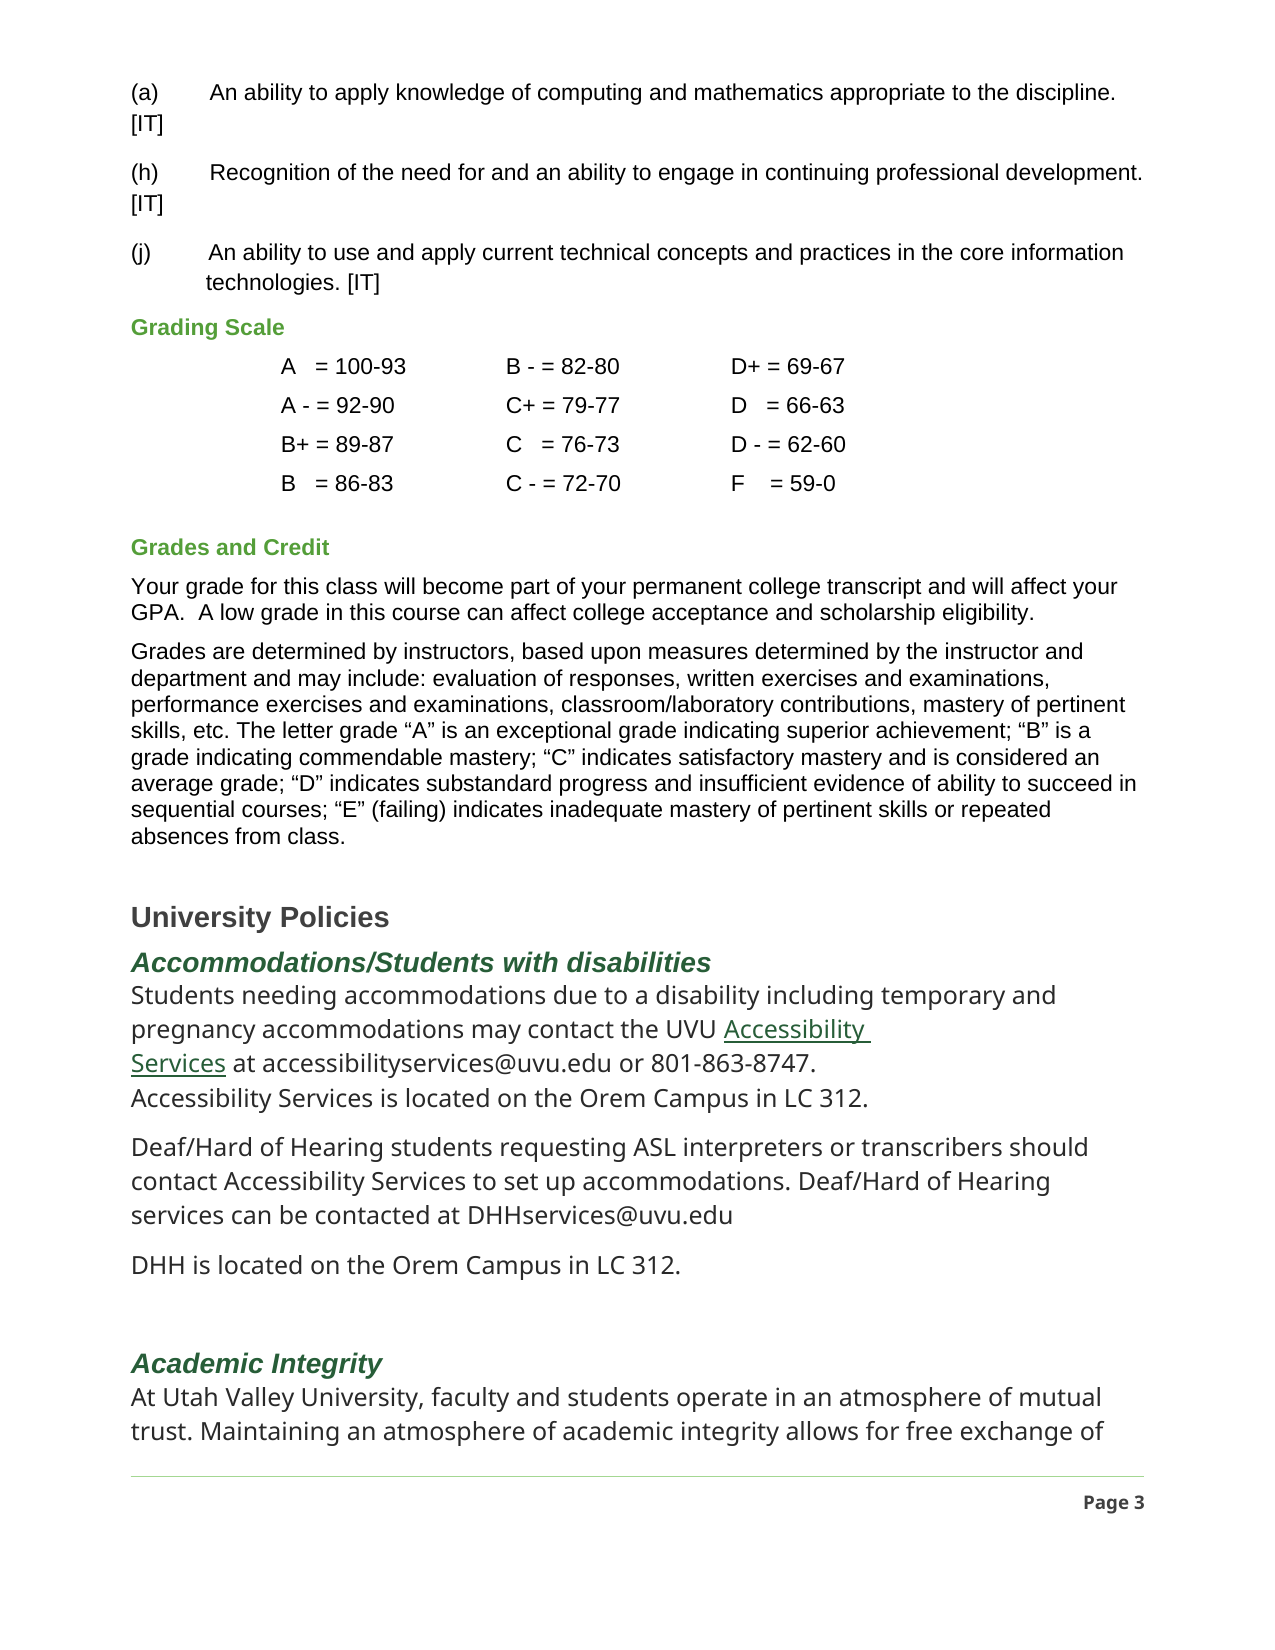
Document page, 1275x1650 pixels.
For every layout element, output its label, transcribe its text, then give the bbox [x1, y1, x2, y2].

text Grades and Credit [131, 534, 1144, 561]
text (a) An ability to apply knowledge of computing and mathematics appropriate to the discipline. [IT] [131, 75, 1144, 136]
text University Policies [131, 899, 1144, 933]
text A - = 92-90 C+ = 79-77 D = 66-63 [131, 392, 1144, 418]
subtitle Academic Integrity [131, 1347, 1144, 1379]
text (j) An ability to use and apply current technical concepts and practices in the core information technologies. [IT] [131, 234, 1144, 296]
text DHH is located on the Orem Campus in LC 312. [131, 1248, 1144, 1282]
text (h) Recognition of the need for and an ability to engage in continuing professional development. [IT] [131, 155, 1144, 216]
text Deaf/Hard of Hearing students requesting ASL interpreters or transcribers should contact Accessibility Services to set up accommodations. Deaf/Hard of Hearing services can be contacted at DHHservices@uvu.edu [131, 1130, 1144, 1232]
text Your grade for this class will become part of your permanent college transcript and will affect your GPA. A low grade in this course can affect college acceptance and scholarship eligibility. [131, 573, 1144, 626]
text B = 86-83 C - = 72-70 F = 59-0 [131, 470, 1144, 496]
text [131, 1379, 1144, 1448]
subtitle Accommodations/Students with disabilities [131, 946, 1144, 978]
text Students needing accommodations due to a disability including temporary and pregnancy accommodations may contact the UVU Accessibility Services at accessibilityservices@uvu.edu or 801-863-8747. [131, 978, 1144, 1080]
text Grades are determined by instructors, based upon measures determined by the instructor and department and may include: evaluation of responses, written exercises and examinations, performance exercises and examinations, classroom/laboratory contributions, mastery of pertinent skills, etc. The letter grade “A” is an exceptional grade indicating superior achievement; “B” is a grade indicating commendable mastery; “C” indicates satisfactory mastery and is considered an average grade; “D” indicates substandard progress and insufficient evidence of ability to succeed in sequential courses; “E” (failing) indicates inadequate mastery of pertinent skills or repeated absences from class. [131, 638, 1144, 849]
text A = 100-93 B - = 82-80 D+ = 69-67 [131, 353, 1144, 379]
text Accessibility Services is located on the Orem Campus in LC 312. [131, 1080, 1144, 1114]
text B+ = 89-87 C = 76-73 D - = 62-60 [131, 431, 1144, 457]
text Grading Scale [131, 314, 1144, 341]
